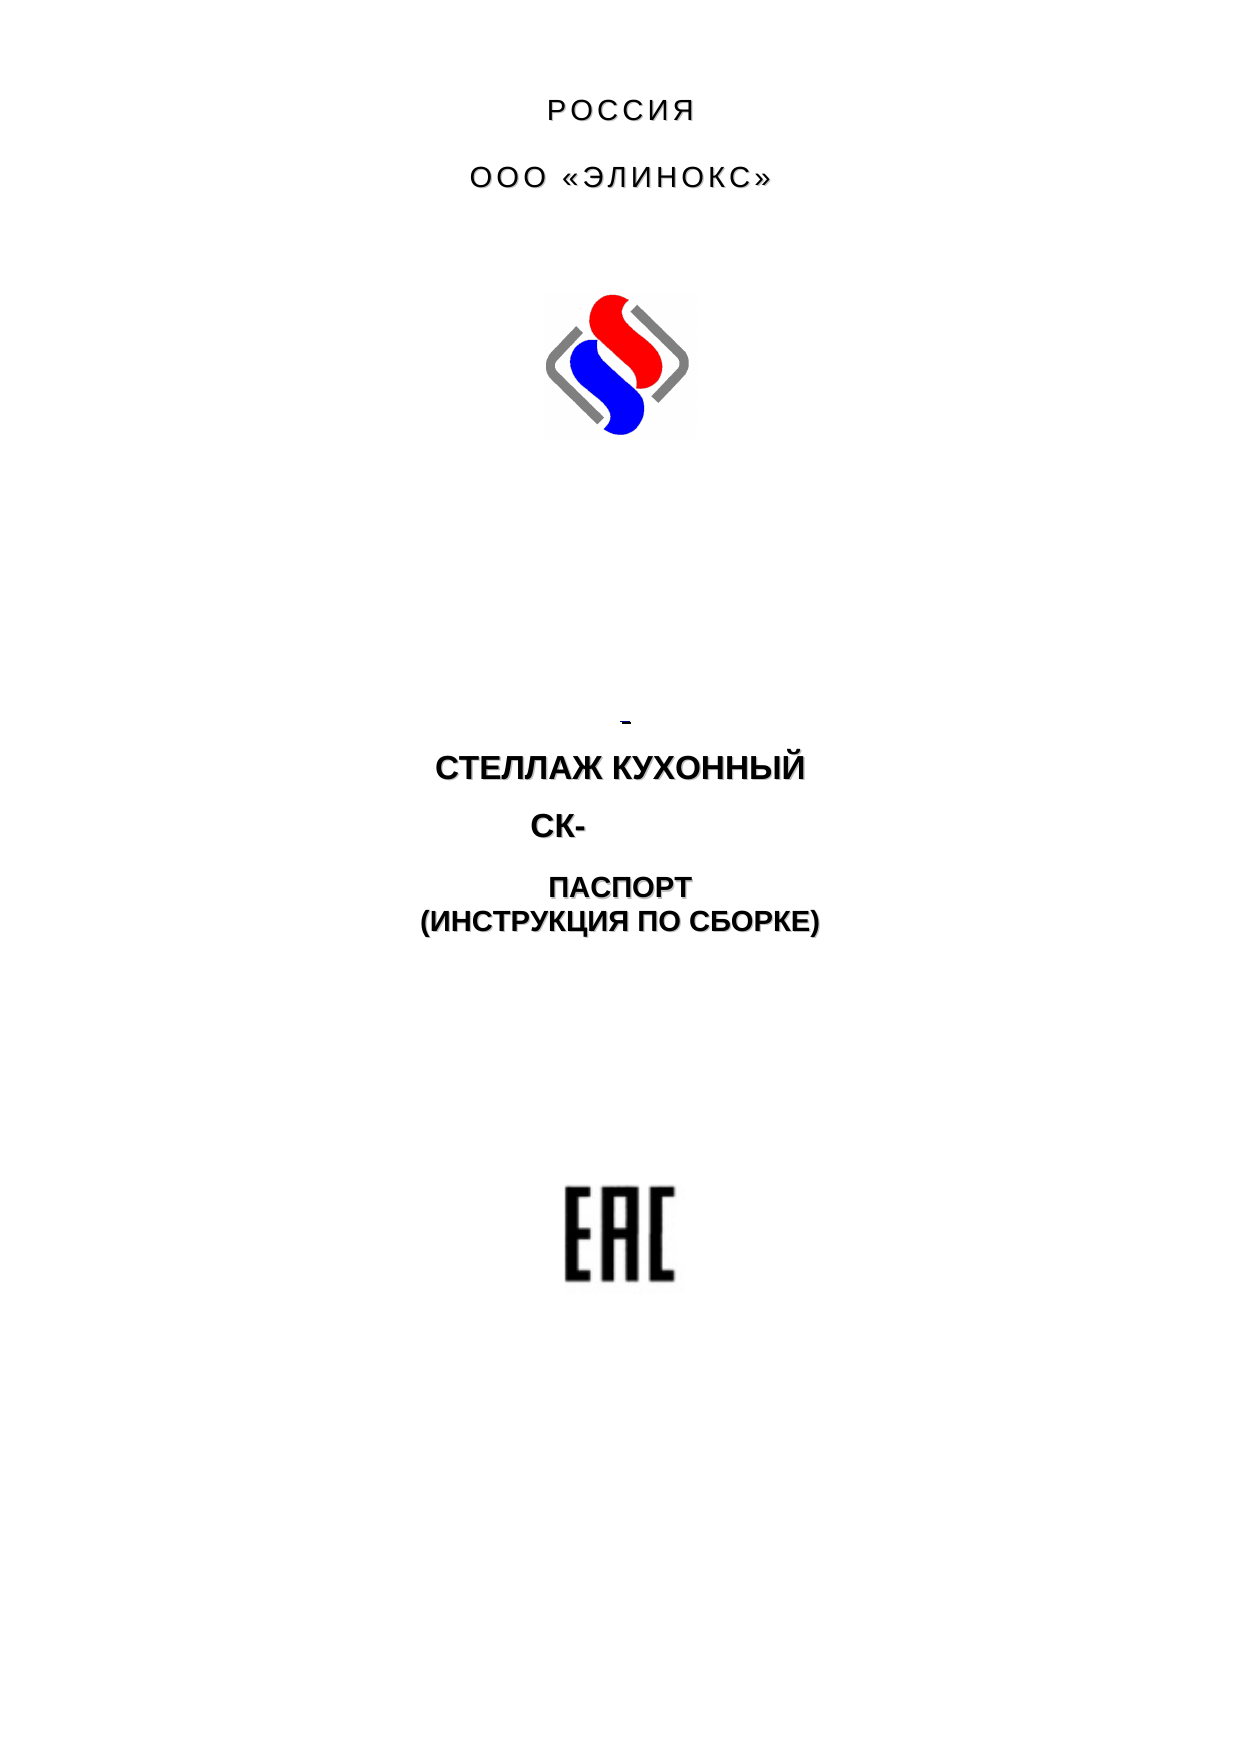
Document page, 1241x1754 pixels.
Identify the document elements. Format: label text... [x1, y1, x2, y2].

text СТЕЛЛАЖ КУХОННЫЙ [59, 748, 1181, 786]
title Россия [59, 93, 1181, 126]
text СК- [59, 806, 1181, 844]
picture [554, 1174, 686, 1294]
text (ИНСТРУКЦИЯ ПО СБОРКЕ) [59, 904, 1181, 937]
text ПАСПОРТ [59, 870, 1181, 904]
subtitle ООО «ЭЛИНОКС» [59, 160, 1181, 193]
picture [542, 293, 699, 439]
